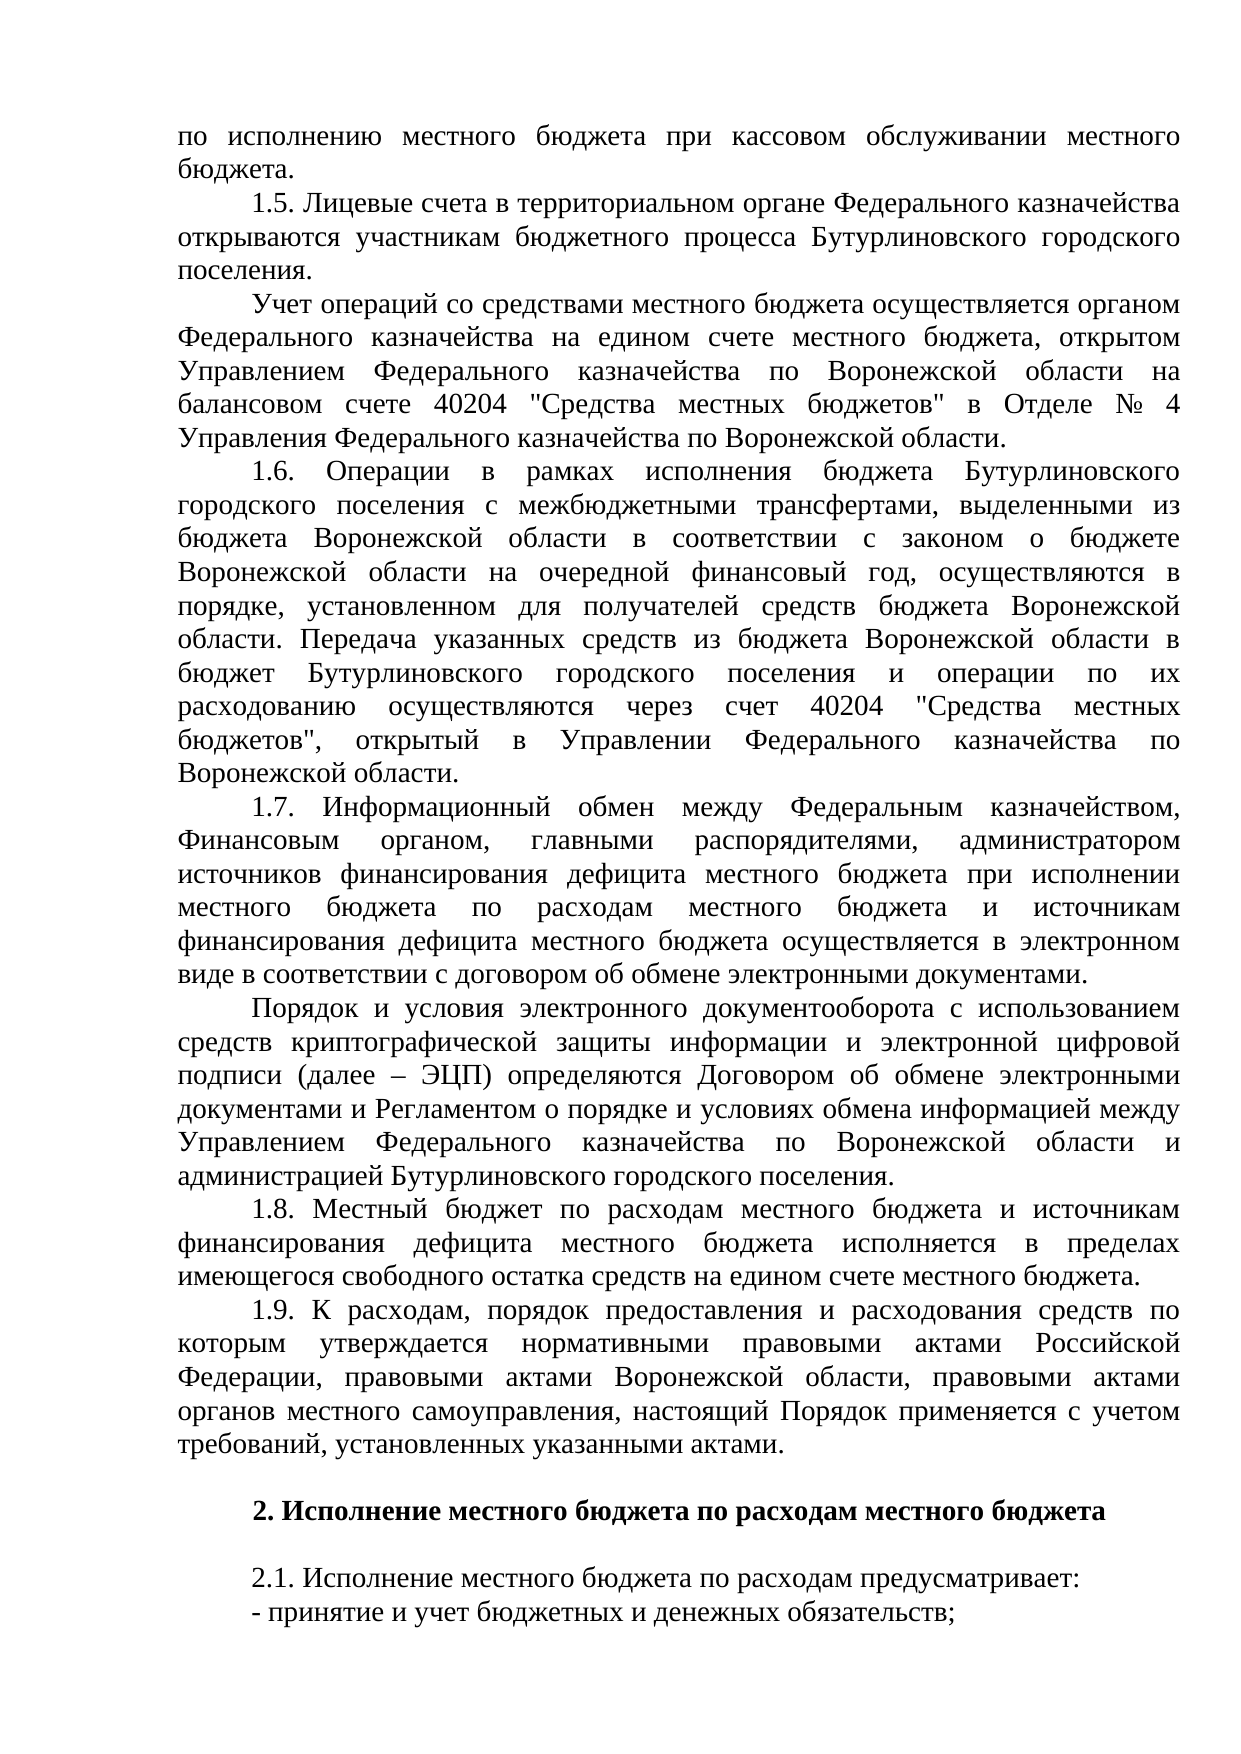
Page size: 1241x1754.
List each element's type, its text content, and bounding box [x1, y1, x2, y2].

text Учет операций со средствами местного бюджета осуществляется органом Федерального казначейства на едином счете местного бюджета, открытом Управлением Федерального казначейства по Воронежской области на балансовом счете 40204 "Средства местных бюджетов" в Отделе № 4 Управления Федерального казначейства по Воронежской области. [177, 286, 1181, 453]
text Порядок и условия электронного документооборота с использованием средств криптографической защиты информации и электронной цифровой подписи (далее – ЭЦП) определяются Договором об обмене электронными документами и Регламентом о порядке и условиях обмена информацией между Управлением Федерального казначейства по Воронежской области и администрацией Бутурлиновского городского поселения. [177, 990, 1181, 1191]
text 2. Исполнение местного бюджета по расходам местного бюджета [177, 1493, 1181, 1527]
text 1.8. Местный бюджет по расходам местного бюджета и источникам финансирования дефицита местного бюджета исполняется в пределах имеющегося свободного остатка средств на едином счете местного бюджета. [177, 1191, 1181, 1292]
text 1.9. К расходам, порядок предоставления и расходования средств по которым утверждается нормативными правовыми актами Российской Федерации, правовыми актами Воронежской области, правовыми актами органов местного самоуправления, настоящий Порядок применяется с учетом требований, установленных указанными актами. [177, 1292, 1181, 1460]
text 2.1. Исполнение местного бюджета по расходам предусматривает: [177, 1560, 1181, 1594]
text 1.6. Операции в рамках исполнения бюджета Бутурлиновского городского поселения с межбюджетными трансфертами, выделенными из бюджета Воронежской области в соответствии с законом о бюджете Воронежской области на очередной финансовый год, осуществляются в порядке, установленном для получателей средств бюджета Воронежской области. Передача указанных средств из бюджета Воронежской области в бюджет Бутурлиновского городского поселения и операции по их расходованию осуществляются через счет 40204 "Средства местных бюджетов", открытый в Управлении Федерального казначейства по Воронежской области. [177, 453, 1181, 789]
text 1.7. Информационный обмен между Федеральным казначейством, Финансовым органом, главными распорядителями, администратором источников финансирования дефицита местного бюджета при исполнении местного бюджета по расходам местного бюджета и источникам финансирования дефицита местного бюджета осуществляется в электронном виде в соответствии с договором об обмене электронными документами. [177, 789, 1181, 990]
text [177, 118, 1181, 185]
text 1.5. Лицевые счета в территориальном органе Федерального казначейства открываются участникам бюджетного процесса Бутурлиновского городского поселения. [177, 185, 1181, 286]
text - принятие и учет бюджетных и денежных обязательств; [177, 1594, 1181, 1627]
